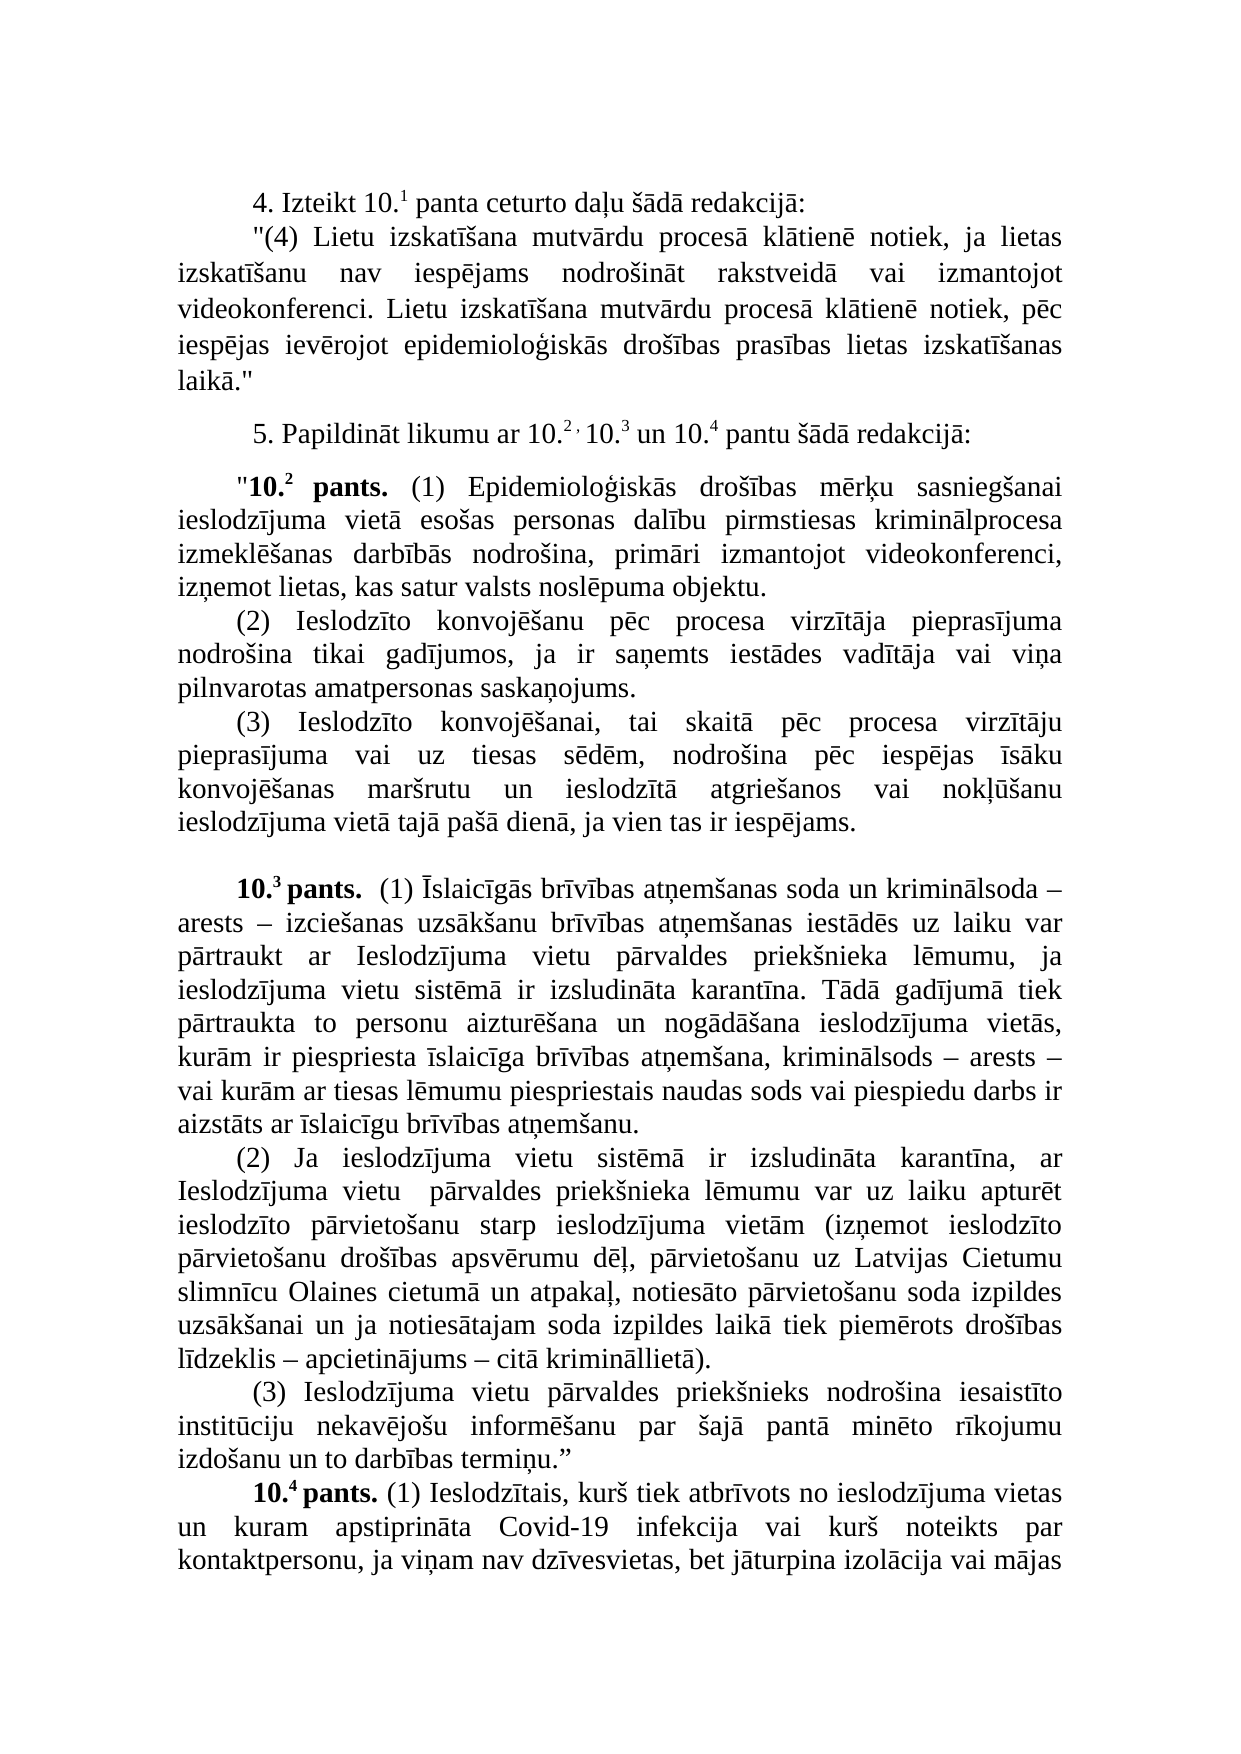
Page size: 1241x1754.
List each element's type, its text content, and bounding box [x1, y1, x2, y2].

list 10.3 pants. (1) Īslaicīgās brīvības atņemšanas soda un kriminālsoda – arests – izciešanas uzsākšanu brīvības atņemšanas iestādēs uz laiku var pārtraukt ar Ieslodzījuma vietu pārvaldes priekšnieka lēmumu, ja ieslodzījuma vietu sistēmā ir izsludināta karantīna. Tādā gadījumā tiek pārtraukta to personu aizturēšana un nogādāšana ieslodzījuma vietās, kurām ir piespriesta īslaicīga brīvības atņemšana, kriminālsods – arests – vai kurām ar tiesas lēmumu piespriestais naudas sods vai piespiedu darbs ir aizstāts ar īslaicīgu brīvības atņemšanu. [177, 871, 1063, 1140]
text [177, 1475, 1063, 1576]
text (3) Ieslodzīto konvojēšanai, tai skaitā pēc procesa virzītāju pieprasījuma vai uz tiesas sēdēm, nodrošina pēc iespējas īsāku konvojēšanas maršrutu un ieslodzītā atgriešanos vai nokļūšanu ieslodzījuma vietā tajā pašā dienā, ja vien tas ir iespējams. [177, 704, 1063, 838]
text 4. Izteikt 10.1 panta ceturto daļu šādā redakcijā: [177, 185, 1063, 219]
text "10.2 pants. (1) Epidemioloģiskās drošības mērķu sasniegšanai ieslodzījuma vietā esošas personas dalību pirmstiesas kriminālprocesa izmeklēšanas darbībās nodrošina, primāri izmantojot videokonferenci, izņemot lietas, kas satur valsts noslēpuma objektu. [177, 469, 1063, 603]
text (3) Ieslodzījuma vietu pārvaldes priekšnieks nodrošina iesaistīto institūciju nekavējošu informēšanu par šajā pantā minēto rīkojumu izdošanu un to darbības termiņu.” [177, 1374, 1063, 1475]
list (2) Ja ieslodzījuma vietu sistēmā ir izsludināta karantīna, ar Ieslodzījuma vietu pārvaldes priekšnieka lēmumu var uz laiku apturēt ieslodzīto pārvietošanu starp ieslodzījuma vietām (izņemot ieslodzīto pārvietošanu drošības apsvērumu dēļ, pārvietošanu uz Latvijas Cietumu slimnīcu Olaines cietumā un atpakaļ, notiesāto pārvietošanu soda izpildes uzsākšanai un ja notiesātajam soda izpildes laikā tiek piemērots drošības līdzeklis – apcietinājums – citā krimināllietā). [177, 1140, 1063, 1374]
text "(4) Lietu izskatīšana mutvārdu procesā klātienē notiek, ja lietas izskatīšanu nav iespējams nodrošināt rakstveidā vai izmantojot videokonferenci. Lietu izskatīšana mutvārdu procesā klātienē notiek, pēc iespējas ievērojot epidemioloģiskās drošības prasības lietas izskatīšanas laikā." [177, 219, 1063, 397]
text 5. Papildināt likumu ar 10.2 , 10.3 un 10.4 pantu šādā redakcijā: [177, 416, 1063, 450]
text (2) Ieslodzīto konvojēšanu pēc procesa virzītāja pieprasījuma nodrošina tikai gadījumos, ja ir saņemts iestādes vadītāja vai viņa pilnvarotas amatpersonas saskaņojums. [177, 603, 1063, 704]
